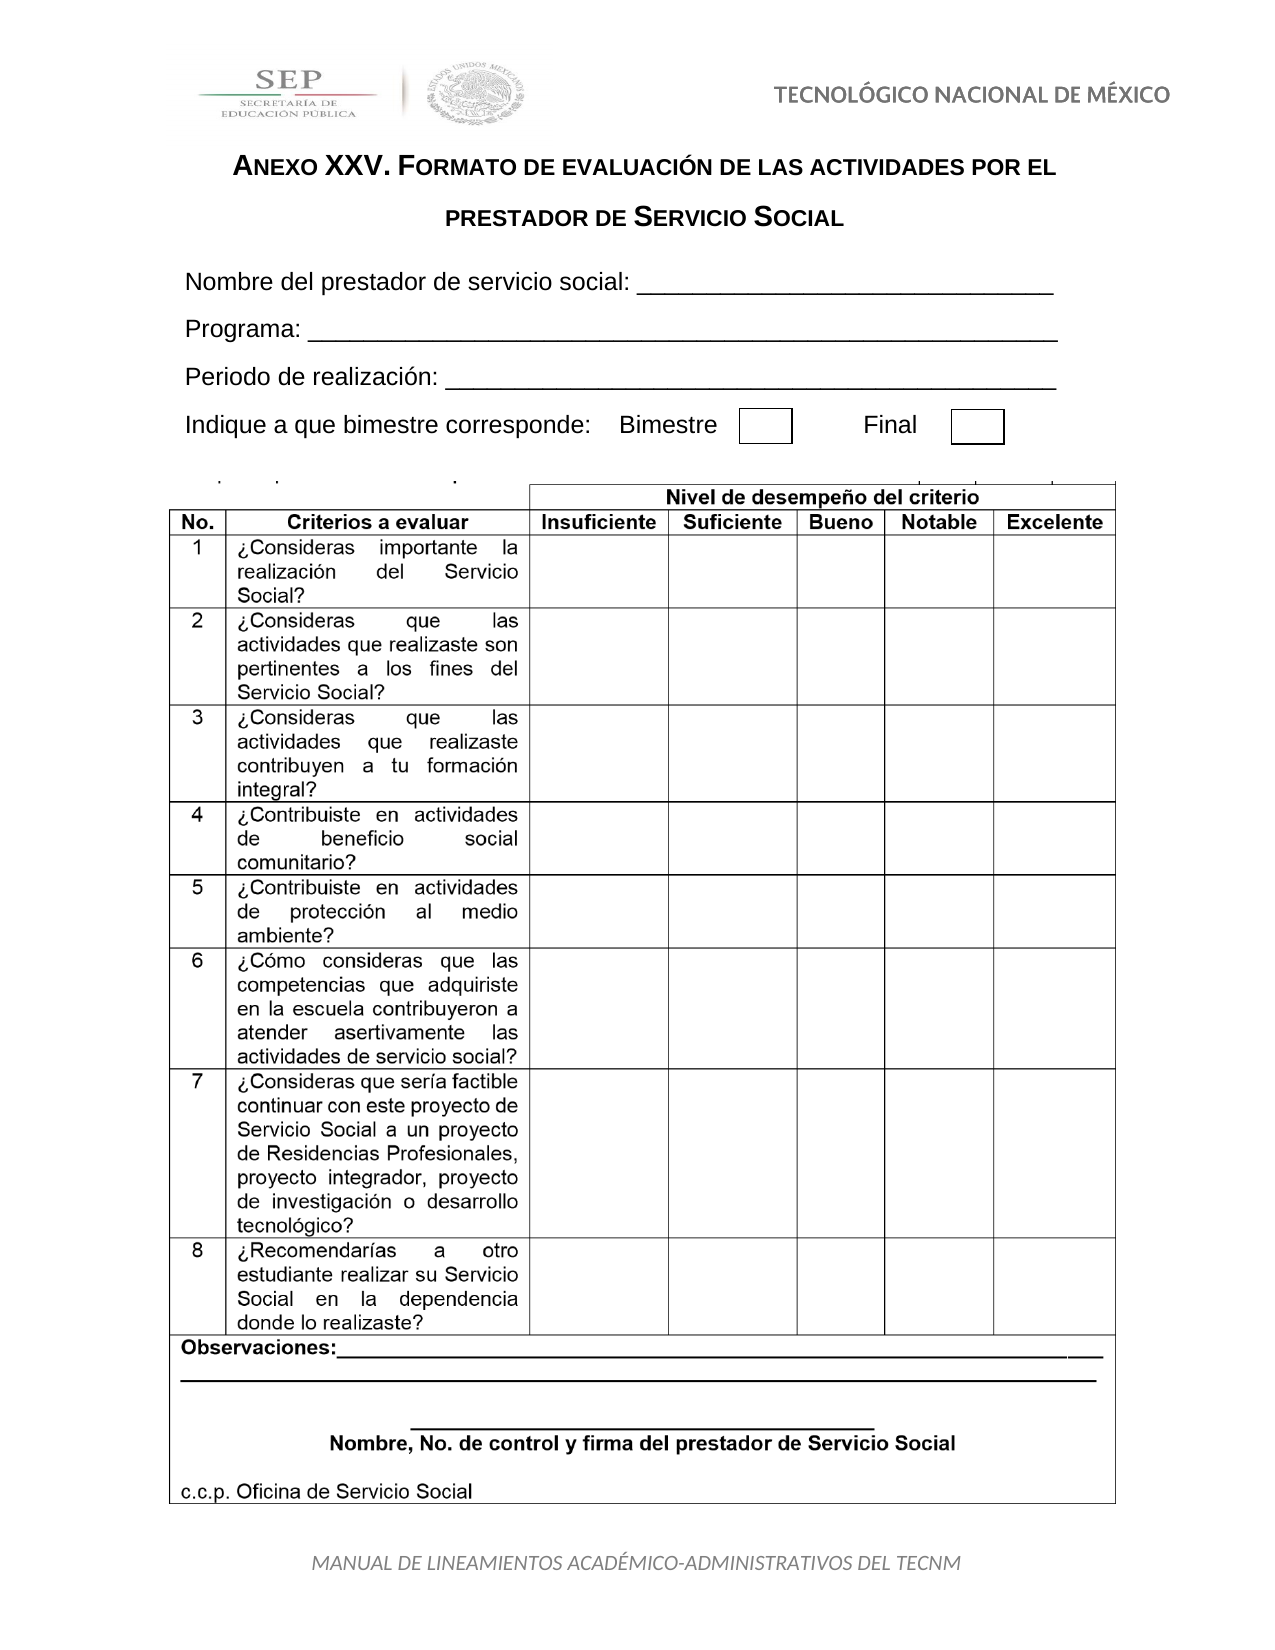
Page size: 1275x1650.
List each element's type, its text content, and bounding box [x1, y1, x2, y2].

picture [773, 80, 1184, 107]
text ANEXO XXV. FORMATO DE EVALUACIÓN DE LAS ACTIVIDADES POR EL [191, 148, 1098, 181]
picture [168, 481, 1116, 1504]
text PRESTADOR DE SERVICIO SOCIAL [191, 199, 1098, 232]
picture [165, 39, 553, 146]
